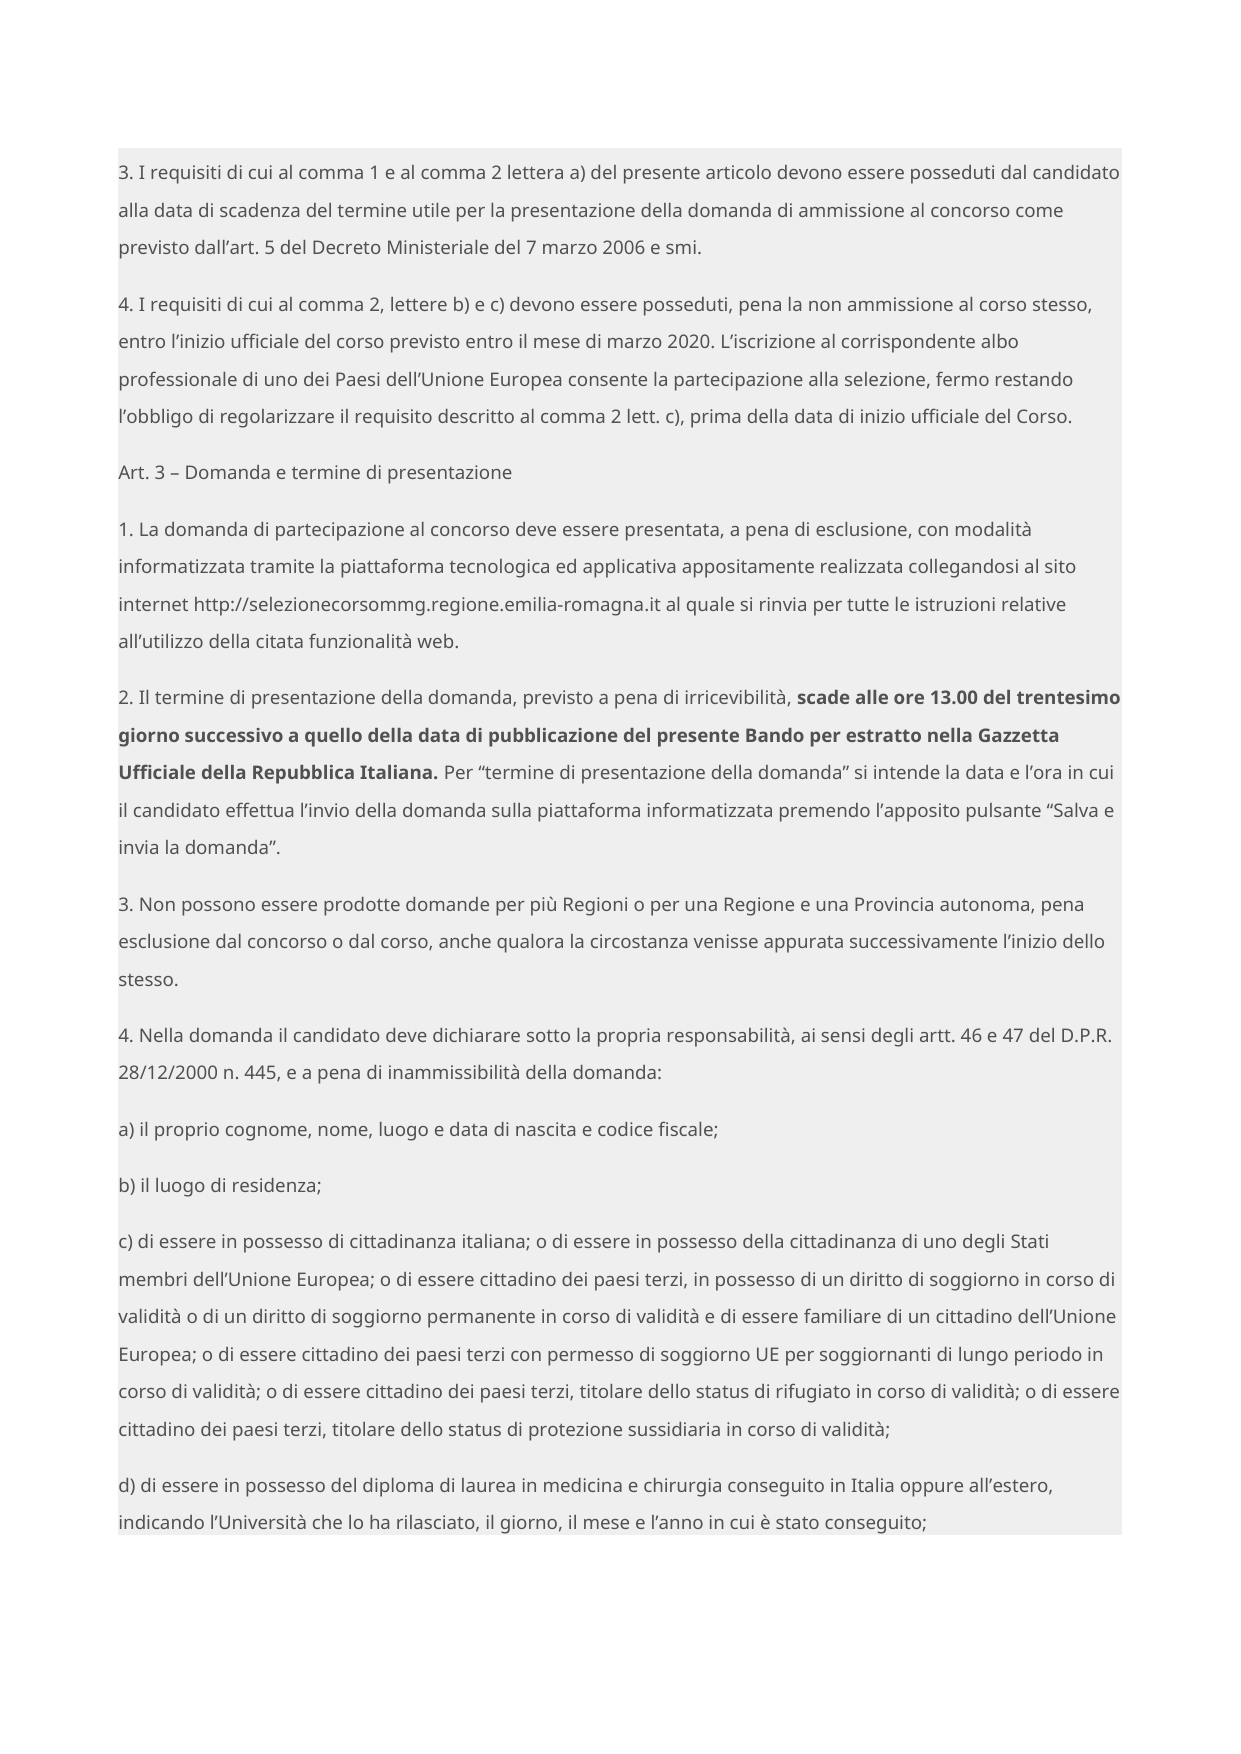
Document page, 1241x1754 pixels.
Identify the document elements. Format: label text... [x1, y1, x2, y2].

text 2. Il termine di presentazione della domanda, previsto a pena di irricevibilità, scade alle ore 13.00 del trentesimo giorno successivo a quello della data di pubblicazione del presente Bando per estratto nella Gazzetta Ufficiale della Repubblica Italiana. Per “termine di presentazione della domanda” si intende la data e l’ora in cui il candidato effettua l’invio della domanda sulla piattaforma informatizzata premendo l’apposito pulsante “Salva e invia la domanda”. [118, 673, 1122, 860]
text Art. 3 – Domanda e termine di presentazione [118, 448, 1122, 485]
text 4. Nella domanda il candidato deve dichiarare sotto la propria responsabilità, ai sensi degli artt. 46 e 47 del D.P.R. 28/12/2000 n. 445, e a pena di inammissibilità della domanda: [118, 1010, 1122, 1085]
text c) di essere in possesso di cittadinanza italiana; o di essere in possesso della cittadinanza di uno degli Stati membri dell’Unione Europea; o di essere cittadino dei paesi terzi, in possesso di un diritto di soggiorno in corso di validità o di un diritto di soggiorno permanente in corso di validità e di essere familiare di un cittadino dell’Unione Europea; o di essere cittadino dei paesi terzi con permesso di soggiorno UE per soggiornanti di lungo periodo in corso di validità; o di essere cittadino dei paesi terzi, titolare dello status di rifugiato in corso di validità; o di essere cittadino dei paesi terzi, titolare dello status di protezione sussidiaria in corso di validità; [118, 1216, 1122, 1441]
text 4. I requisiti di cui al comma 2, lettere b) e c) devono essere posseduti, pena la non ammissione al corso stesso, entro l’inizio ufficiale del corso previsto entro il mese di marzo 2020. L’iscrizione al corrispondente albo professionale di uno dei Paesi dell’Unione Europea consente la partecipazione alla selezione, fermo restando l’obbligo di regolarizzare il requisito descritto al comma 2 lett. c), prima della data di inizio ufficiale del Corso. [118, 279, 1122, 429]
text d) di essere in possesso del diploma di laurea in medicina e chirurgia conseguito in Italia oppure all’estero, indicando l’Università che lo ha rilasciato, il giorno, il mese e l’anno in cui è stato conseguito; [118, 1460, 1122, 1535]
text b) il luogo di residenza; [118, 1160, 1122, 1198]
text a) il proprio cognome, nome, luogo e data di nascita e codice fiscale; [118, 1104, 1122, 1141]
text 3. Non possono essere prodotte domande per più Regioni o per una Regione e una Provincia autonoma, pena esclusione dal concorso o dal corso, anche qualora la circostanza venisse appurata successivamente l’inizio dello stesso. [118, 879, 1122, 991]
text 1. La domanda di partecipazione al concorso deve essere presentata, a pena di esclusione, con modalità informatizzata tramite la piattaforma tecnologica ed applicativa appositamente realizzata collegandosi al sito internet http://selezionecorsommg.regione.emilia-romagna.it al quale si rinvia per tutte le istruzioni relative all’utilizzo della citata funzionalità web. [118, 504, 1122, 654]
text 3. I requisiti di cui al comma 1 e al comma 2 lettera a) del presente articolo devono essere posseduti dal candidato alla data di scadenza del termine utile per la presentazione della domanda di ammissione al concorso come previsto dall’art. 5 del Decreto Ministeriale del 7 marzo 2006 e smi. [118, 148, 1122, 260]
